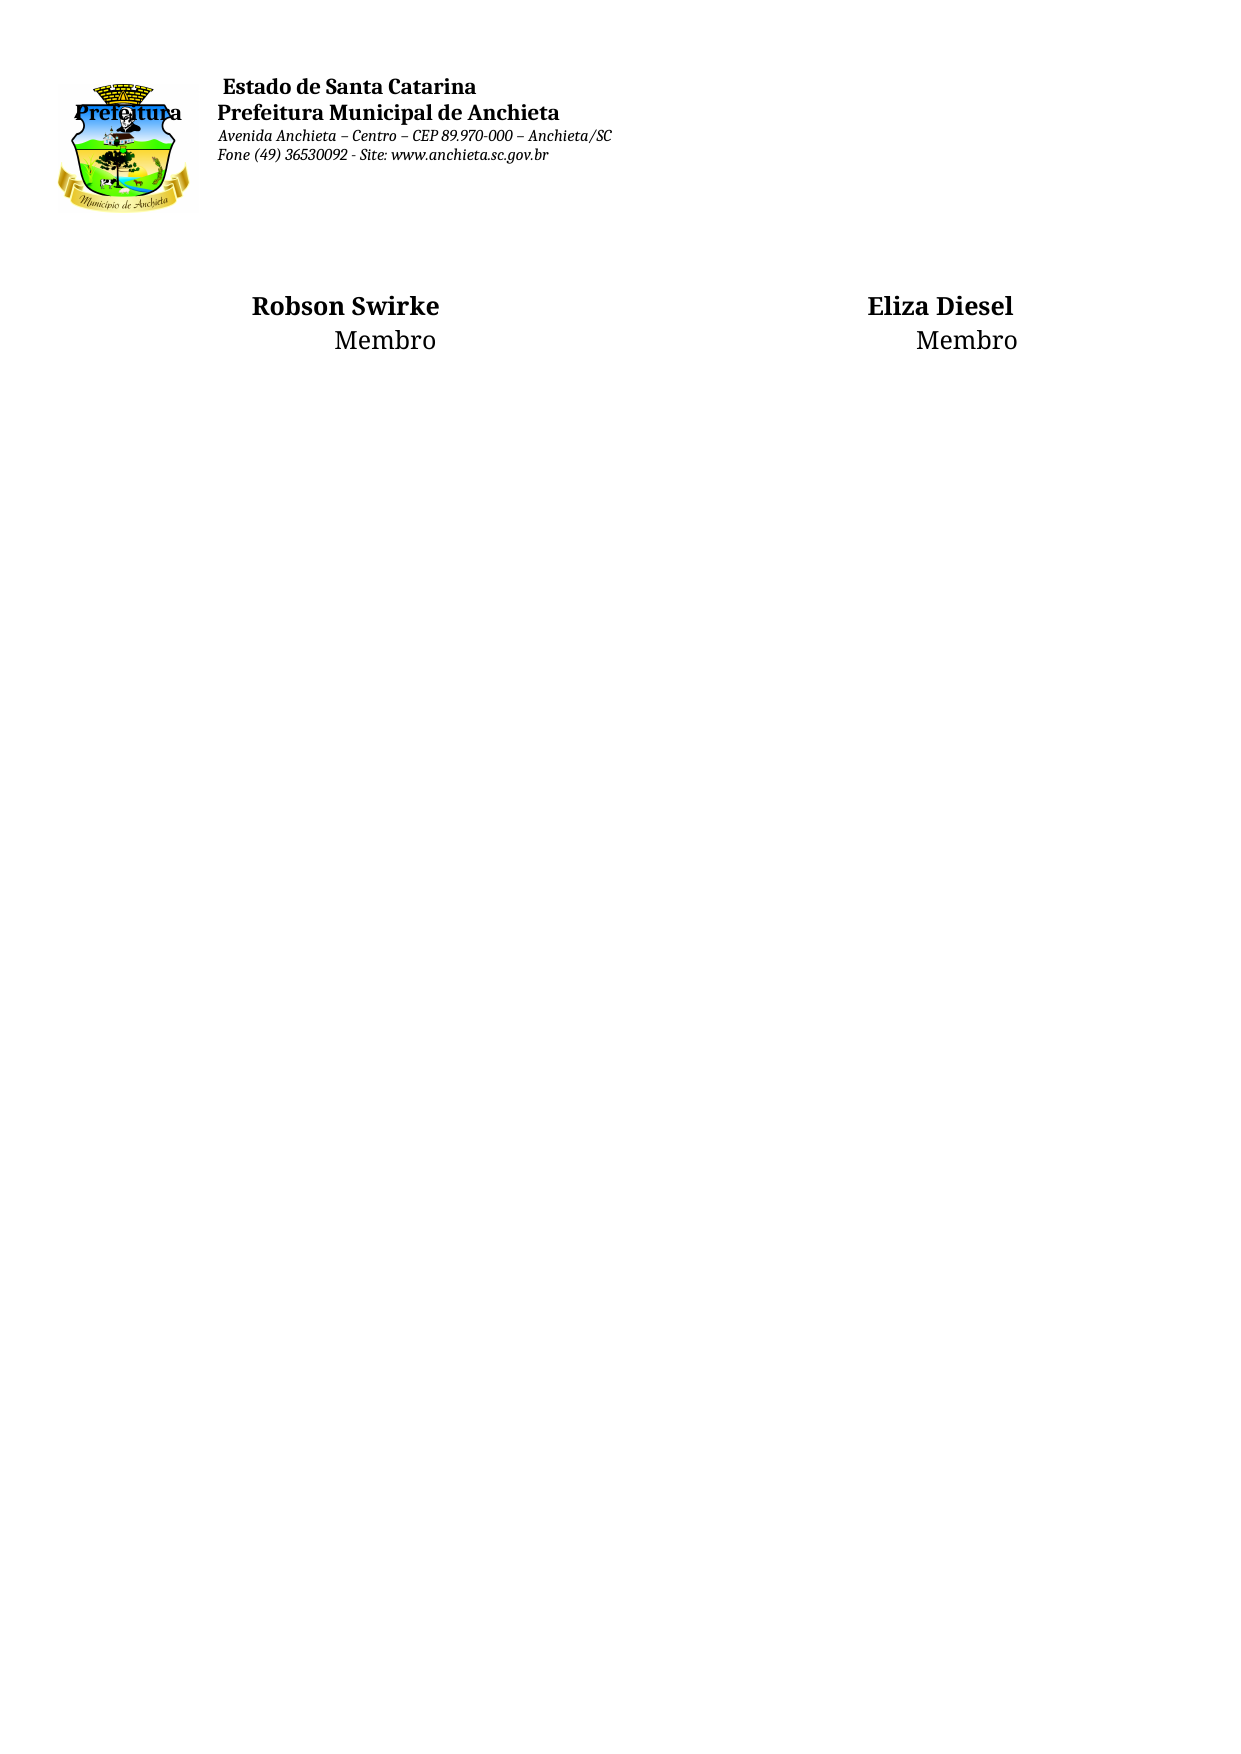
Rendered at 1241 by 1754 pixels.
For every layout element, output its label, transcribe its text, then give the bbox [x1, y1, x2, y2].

picture [57, 84, 199, 213]
text Robson Swirke Eliza Diesel [75, 289, 1165, 323]
text Membro Membro [75, 323, 1165, 357]
